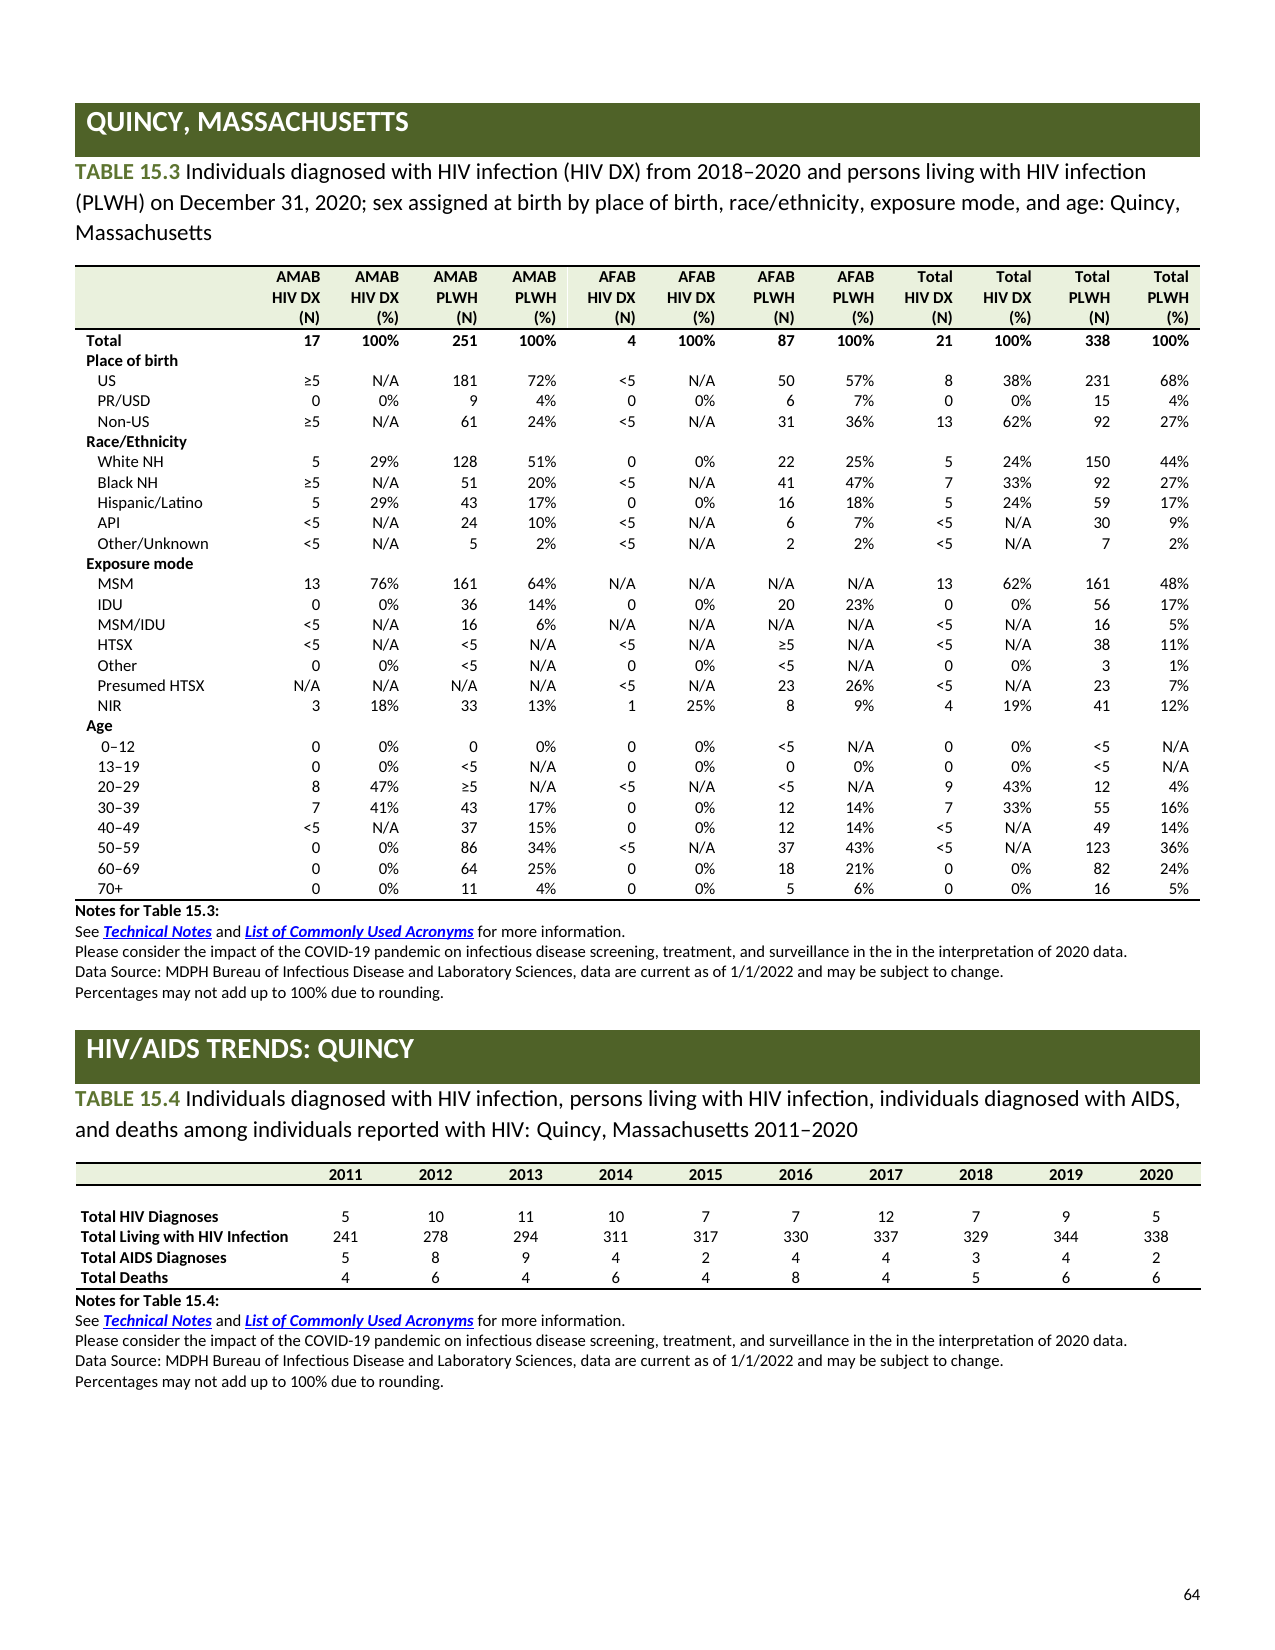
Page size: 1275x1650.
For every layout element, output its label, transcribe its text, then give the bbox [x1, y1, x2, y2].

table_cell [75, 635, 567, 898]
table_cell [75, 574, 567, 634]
text Notes for Table 15.3: [75, 901, 1200, 921]
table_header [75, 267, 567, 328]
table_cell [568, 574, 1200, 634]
text Percentages may not add up to 100% due to rounding. [75, 1371, 1200, 1391]
text Notes for Table 15.4: [75, 1290, 1200, 1310]
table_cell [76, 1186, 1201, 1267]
text See Technical Notes and List of Commonly Used Acronyms for more information. [75, 921, 1200, 941]
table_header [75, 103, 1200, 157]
text See Technical Notes and List of Commonly Used Acronyms for more information. [75, 1310, 1200, 1330]
text Percentages may not add up to 100% due to rounding. [75, 982, 1200, 1002]
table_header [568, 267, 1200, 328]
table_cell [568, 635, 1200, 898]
text TABLE 15.3 Individuals diagnosed with HIV infection (HIV DX) from 2018–2020 and persons living with HIV infection (PLWH) on December 31, 2020; sex assigned at birth by place of birth, race/ethnicity, exposure mode, and age: Quincy, Massachusetts [75, 157, 1200, 246]
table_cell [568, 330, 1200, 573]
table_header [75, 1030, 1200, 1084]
text TABLE 15.4 Individuals diagnosed with HIV infection, persons living with HIV infection, individuals diagnosed with AIDS, and deaths among individuals reported with HIV: Quincy, Massachusetts 2011–2020 [75, 1084, 1200, 1143]
subtitle Please consider the impact of the COVID-19 pandemic on infectious disease screening, treatment, and surveillance in the in the interpretation of 2020 data. Data Source: MDPH Bureau of Infectious Disease and Laboratory Sciences, data are current as of 1/1/2022 and may be subject to change. [75, 941, 1200, 982]
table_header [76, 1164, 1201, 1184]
subtitle Please consider the impact of the COVID-19 pandemic on infectious disease screening, treatment, and surveillance in the in the interpretation of 2020 data. Data Source: MDPH Bureau of Infectious Disease and Laboratory Sciences, data are current as of 1/1/2022 and may be subject to change. [75, 1330, 1200, 1371]
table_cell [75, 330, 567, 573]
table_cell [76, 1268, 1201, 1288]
